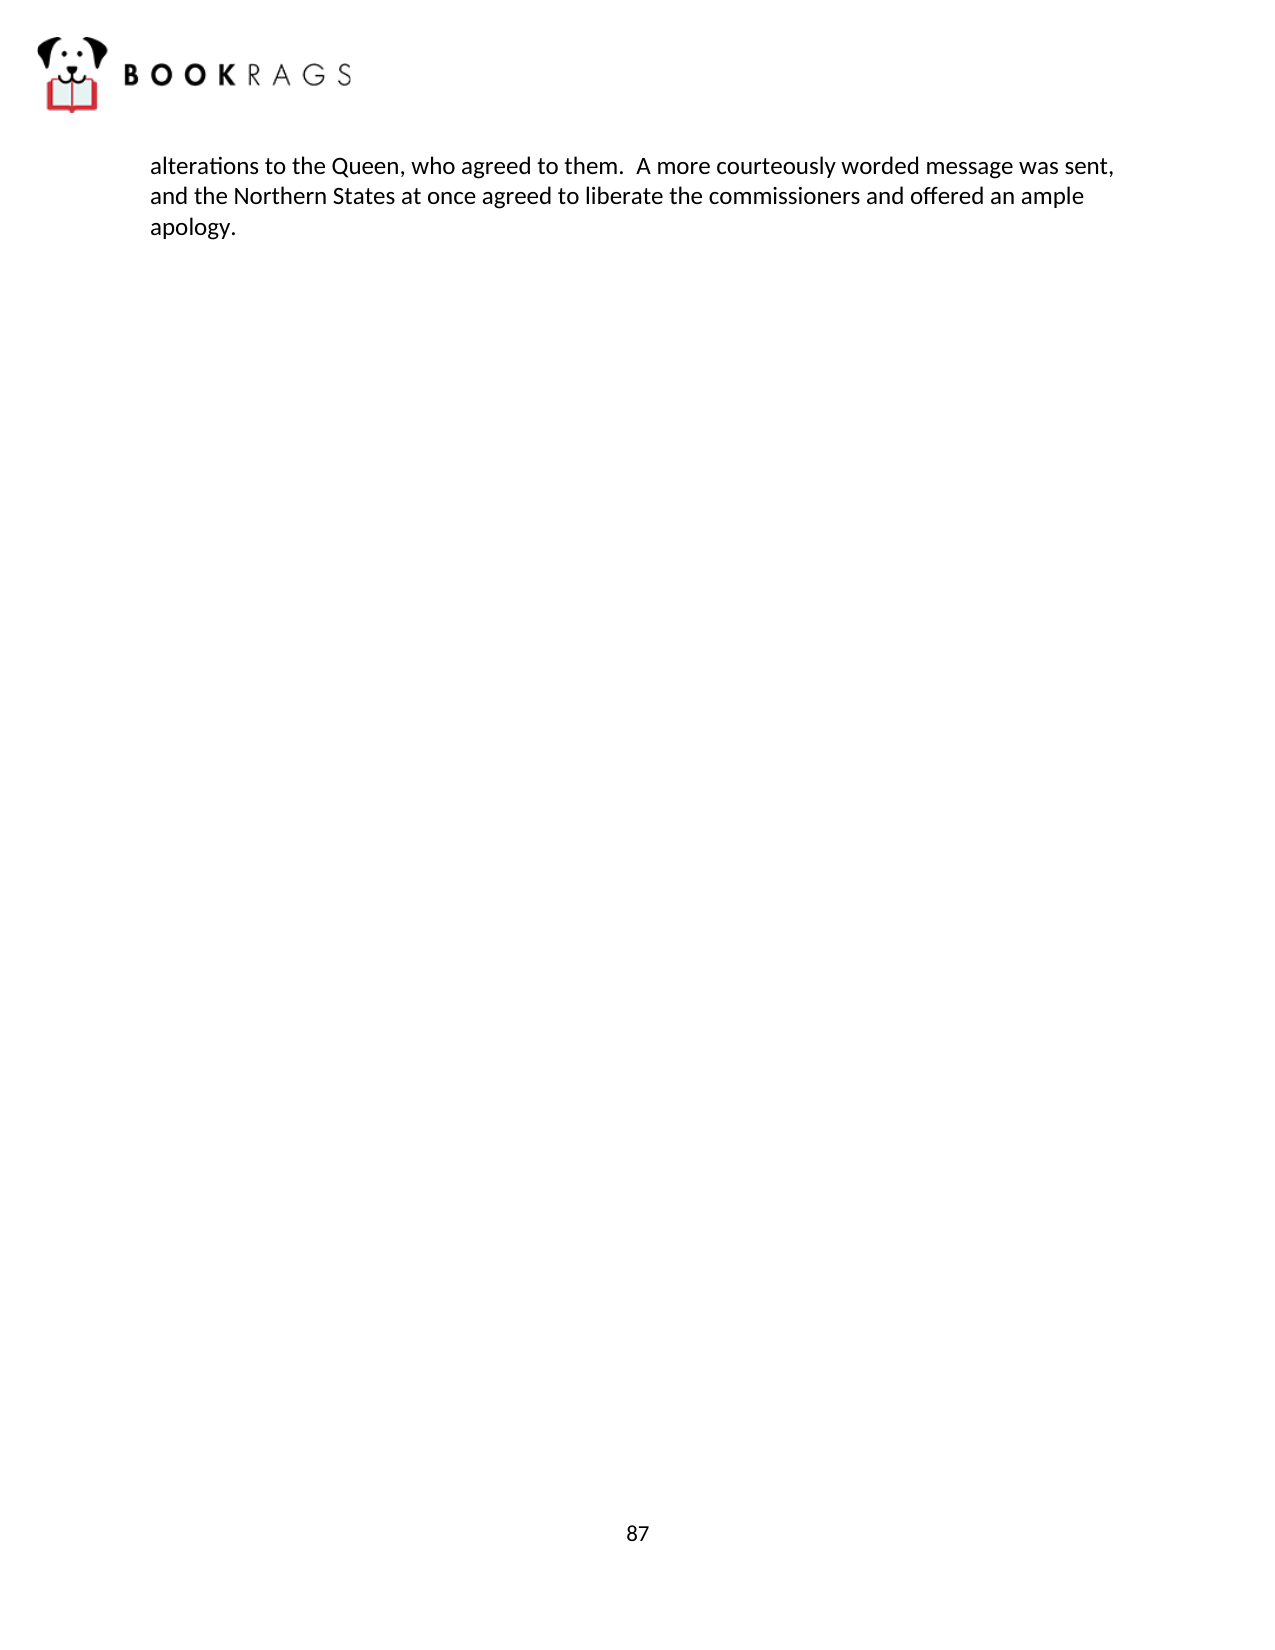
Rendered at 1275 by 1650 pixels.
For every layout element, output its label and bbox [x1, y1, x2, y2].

text [150, 150, 1125, 242]
picture [37, 37, 351, 113]
